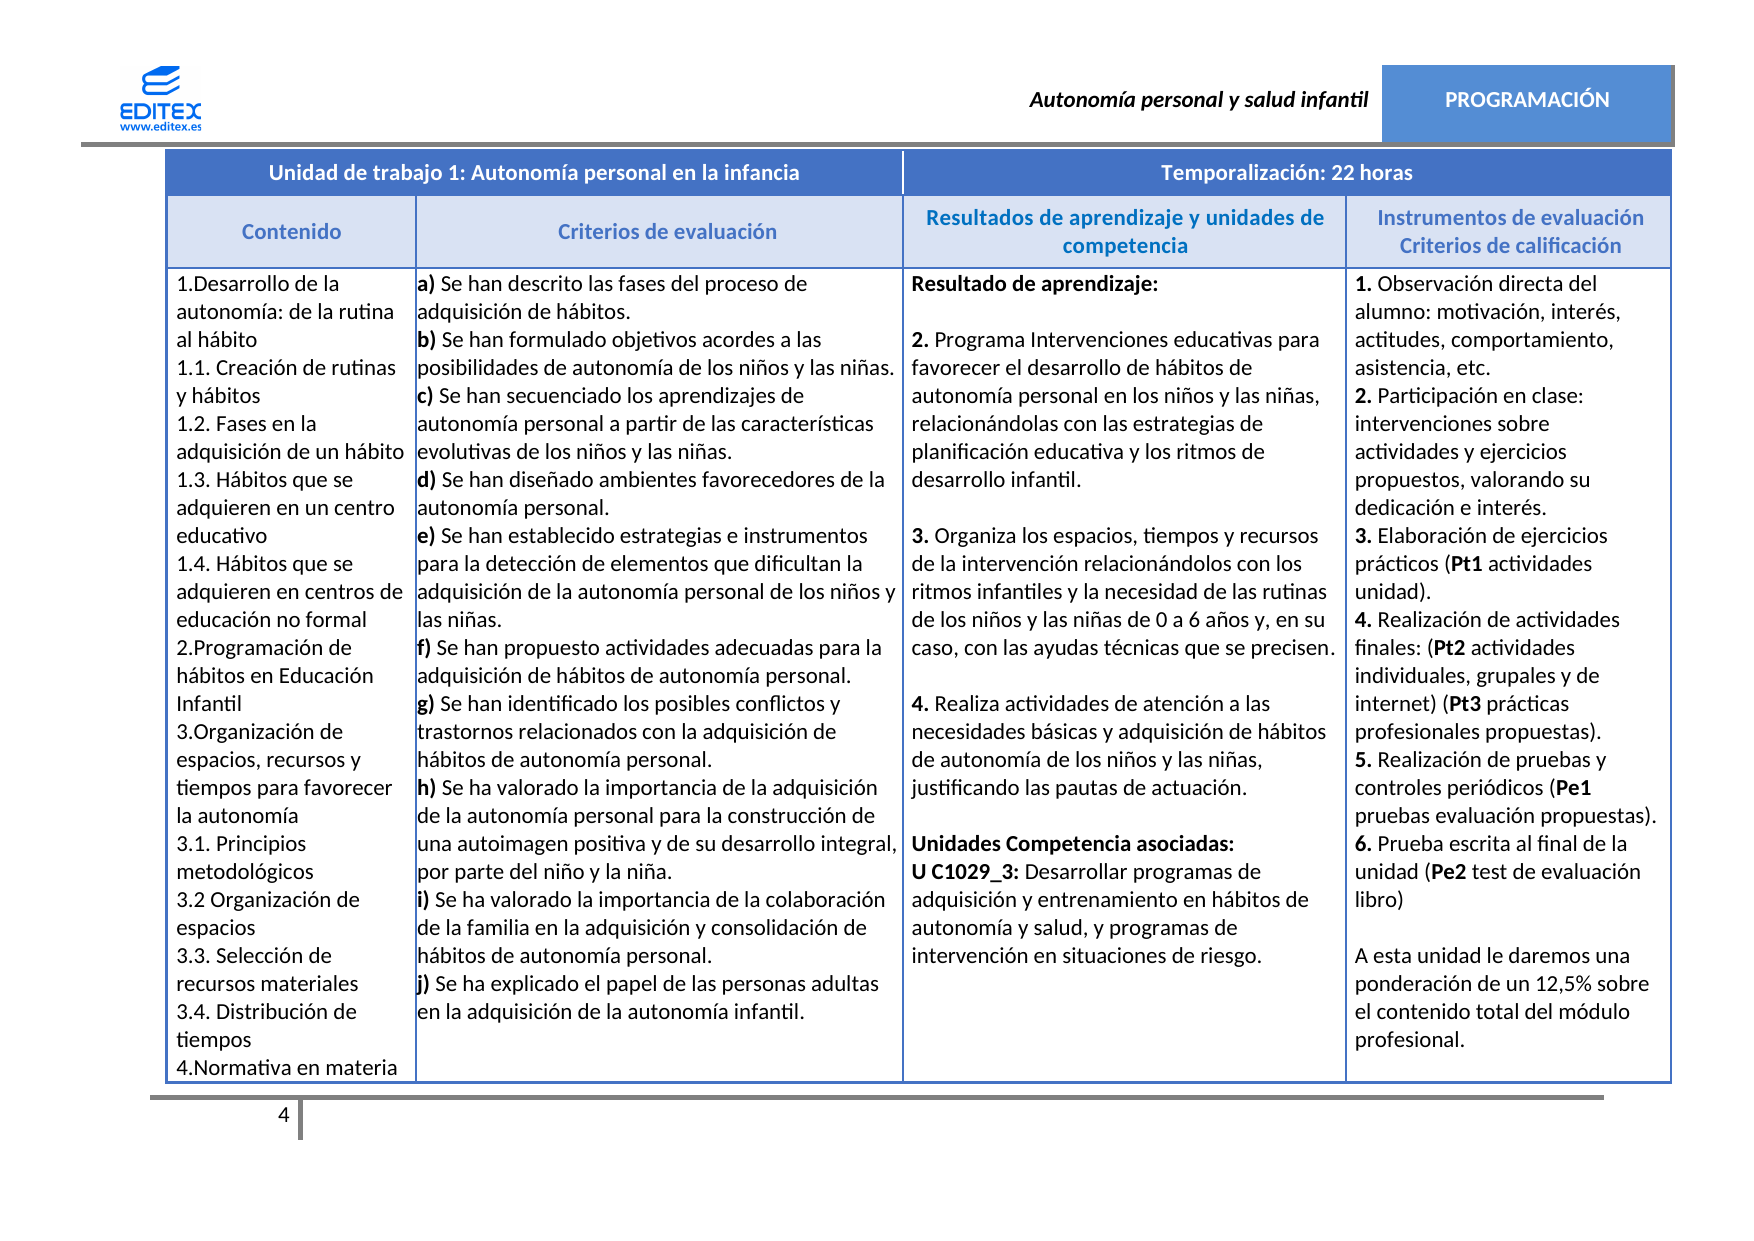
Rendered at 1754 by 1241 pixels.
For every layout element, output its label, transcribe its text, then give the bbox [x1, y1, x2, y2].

table_cell Contenido [168, 196, 415, 267]
table_header Unidad de trabajo 1: Autonomía personal en la infancia [168, 151, 902, 194]
table_header Temporalización: 22 horas [904, 151, 1670, 194]
table_cell Resultados de aprendizaje y unidades de competencia [904, 196, 1345, 267]
picture [120, 66, 202, 133]
table_cell Instrumentos de evaluación Criterios de calificación [1347, 196, 1670, 267]
table_cell Criterios de evaluación [417, 196, 902, 267]
